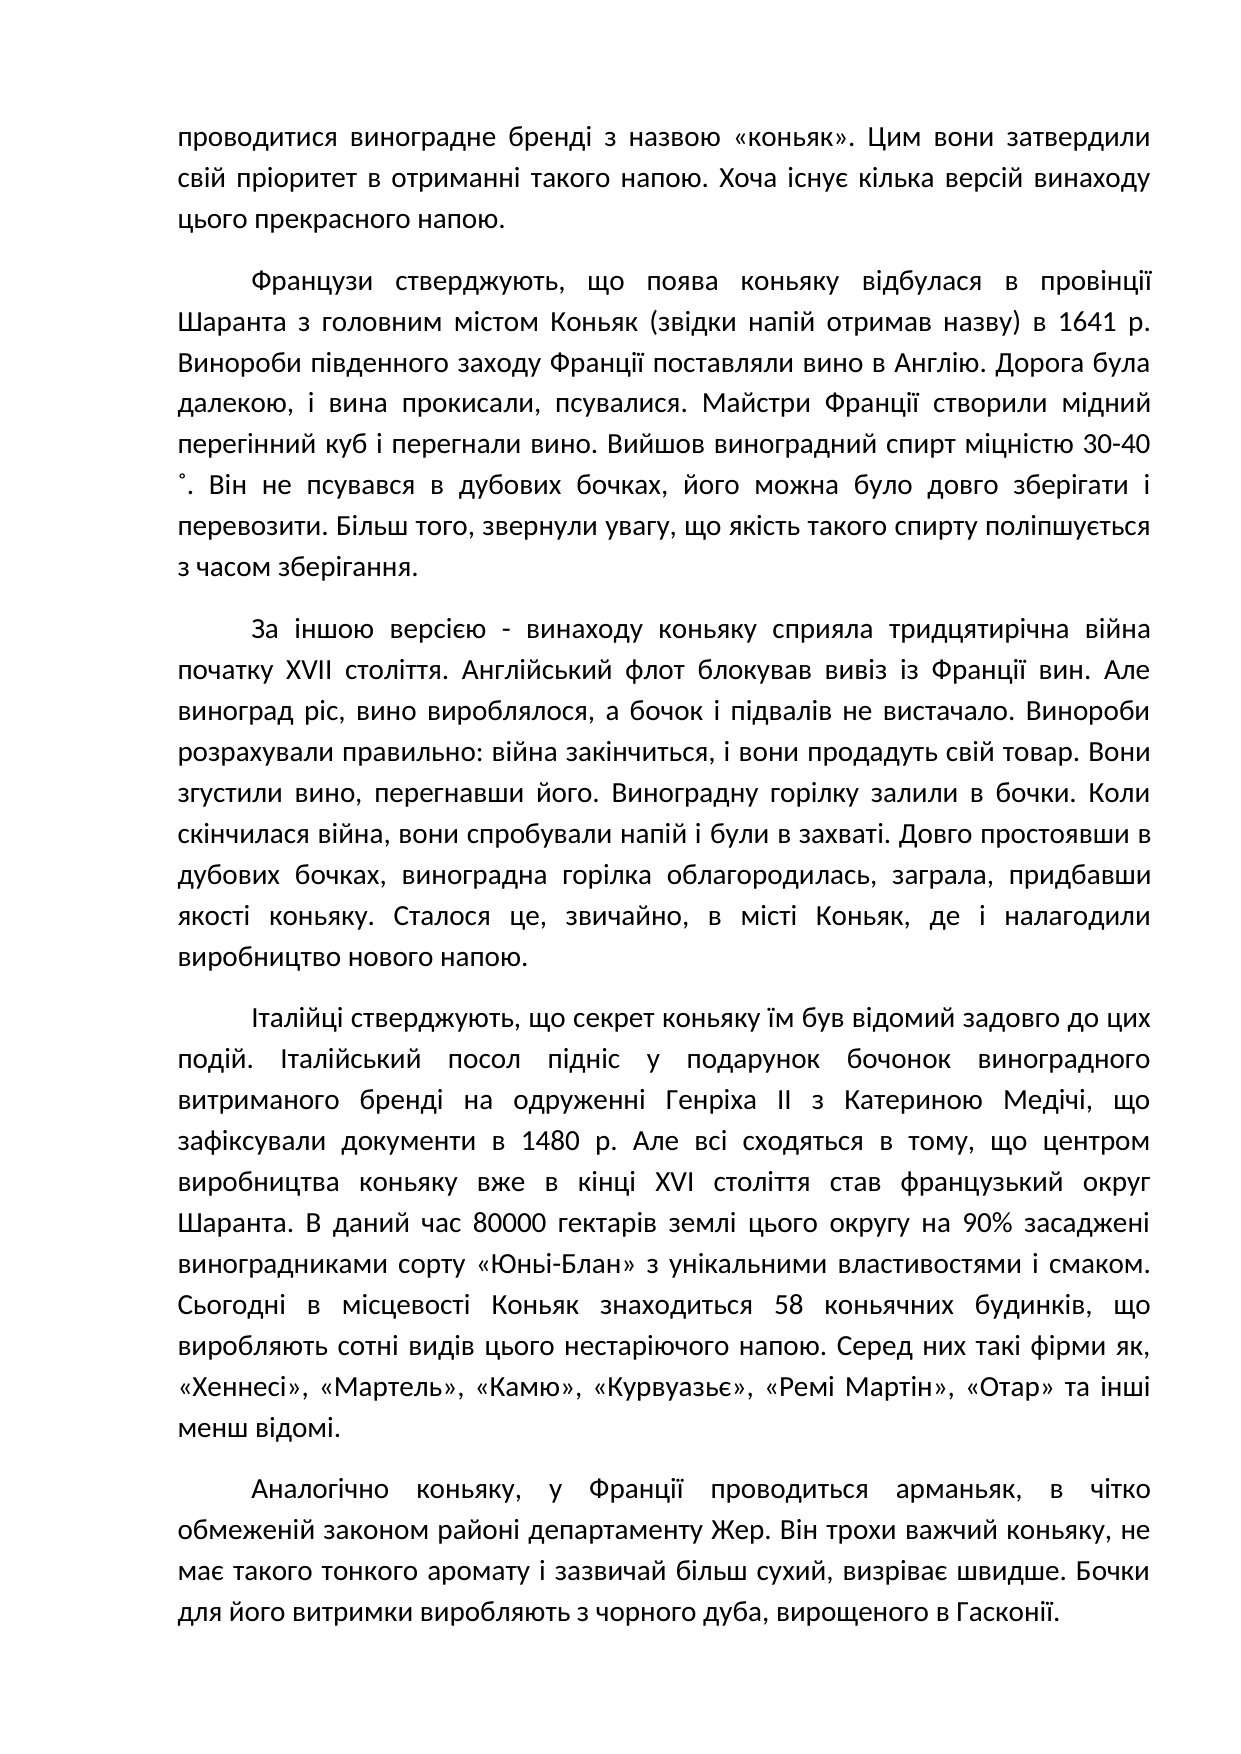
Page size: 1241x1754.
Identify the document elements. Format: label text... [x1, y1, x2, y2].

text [177, 118, 1152, 236]
text Італійці стверджують, що секрет коньяку їм був відомий задовго до цих подій. Італійський посол підніс у подарунок бочонок виноградного витриманого бренді на одруженні Генріха II з Катериною Медічі, що зафіксували документи в 1480 р. Але всі сходяться в тому, що центром виробництва коньяку вже в кінці XVI століття став французький округ Шаранта. В даний час 80000 гектарів землі цього округу на 90% засаджені виноградниками сорту «Юньі-Блан» з унікальними властивостями і смаком. Сьогодні в місцевості Коньяк знаходиться 58 коньячних будинків, що виробляють сотні видів цього нестаріючого напою. Серед них такі фірми як, «Хеннесі», «Мартель», «Камю», «Курвуазьє», «Ремі Мартін», «Отар» та інші менш відомі. [177, 999, 1152, 1444]
text Французи стверджують, що поява коньяку відбулася в провінції Шаранта з головним містом Коньяк (звідки напій отримав назву) в 1641 р. Винороби південного заходу Франції поставляли вино в Англію. Дорога була далекою, і вина прокисали, псувалися. Майстри Франції створили мідний перегінний куб і перегнали вино. Вийшов виноградний спирт міцністю 30-40 ˚. Він не псувався в дубових бочках, його можна було довго зберігати і перевозити. Більш того, звернули увагу, що якість такого спирту поліпшується з часом зберігання. [177, 262, 1152, 584]
text За іншою версією - винаходу коньяку сприяла тридцятирічна війна початку XVII століття. Англійський флот блокував вивіз із Франції вин. Але виноград ріс, вино вироблялося, а бочок і підвалів не вистачало. Винороби розрахували правильно: війна закінчиться, і вони продадуть свій товар. Вони згустили вино, перегнавши його. Виноградну горілку залили в бочки. Коли скінчилася війна, вони спробували напій і були в захваті. Довго простоявши в дубових бочках, виноградна горілка облагородилась, заграла, придбавши якості коньяку. Сталося це, звичайно, в місті Коньяк, де і налагодили виробництво нового напою. [177, 610, 1152, 973]
text Аналогічно коньяку, у Франції проводиться арманьяк, в чітко обмеженій законом районі департаменту Жер. Він трохи важчий коньяку, не має такого тонкого аромату і зазвичай більш сухий, визріває швидше. Бочки для його витримки виробляють з чорного дуба, вирощеного в Гасконії. [177, 1471, 1152, 1629]
